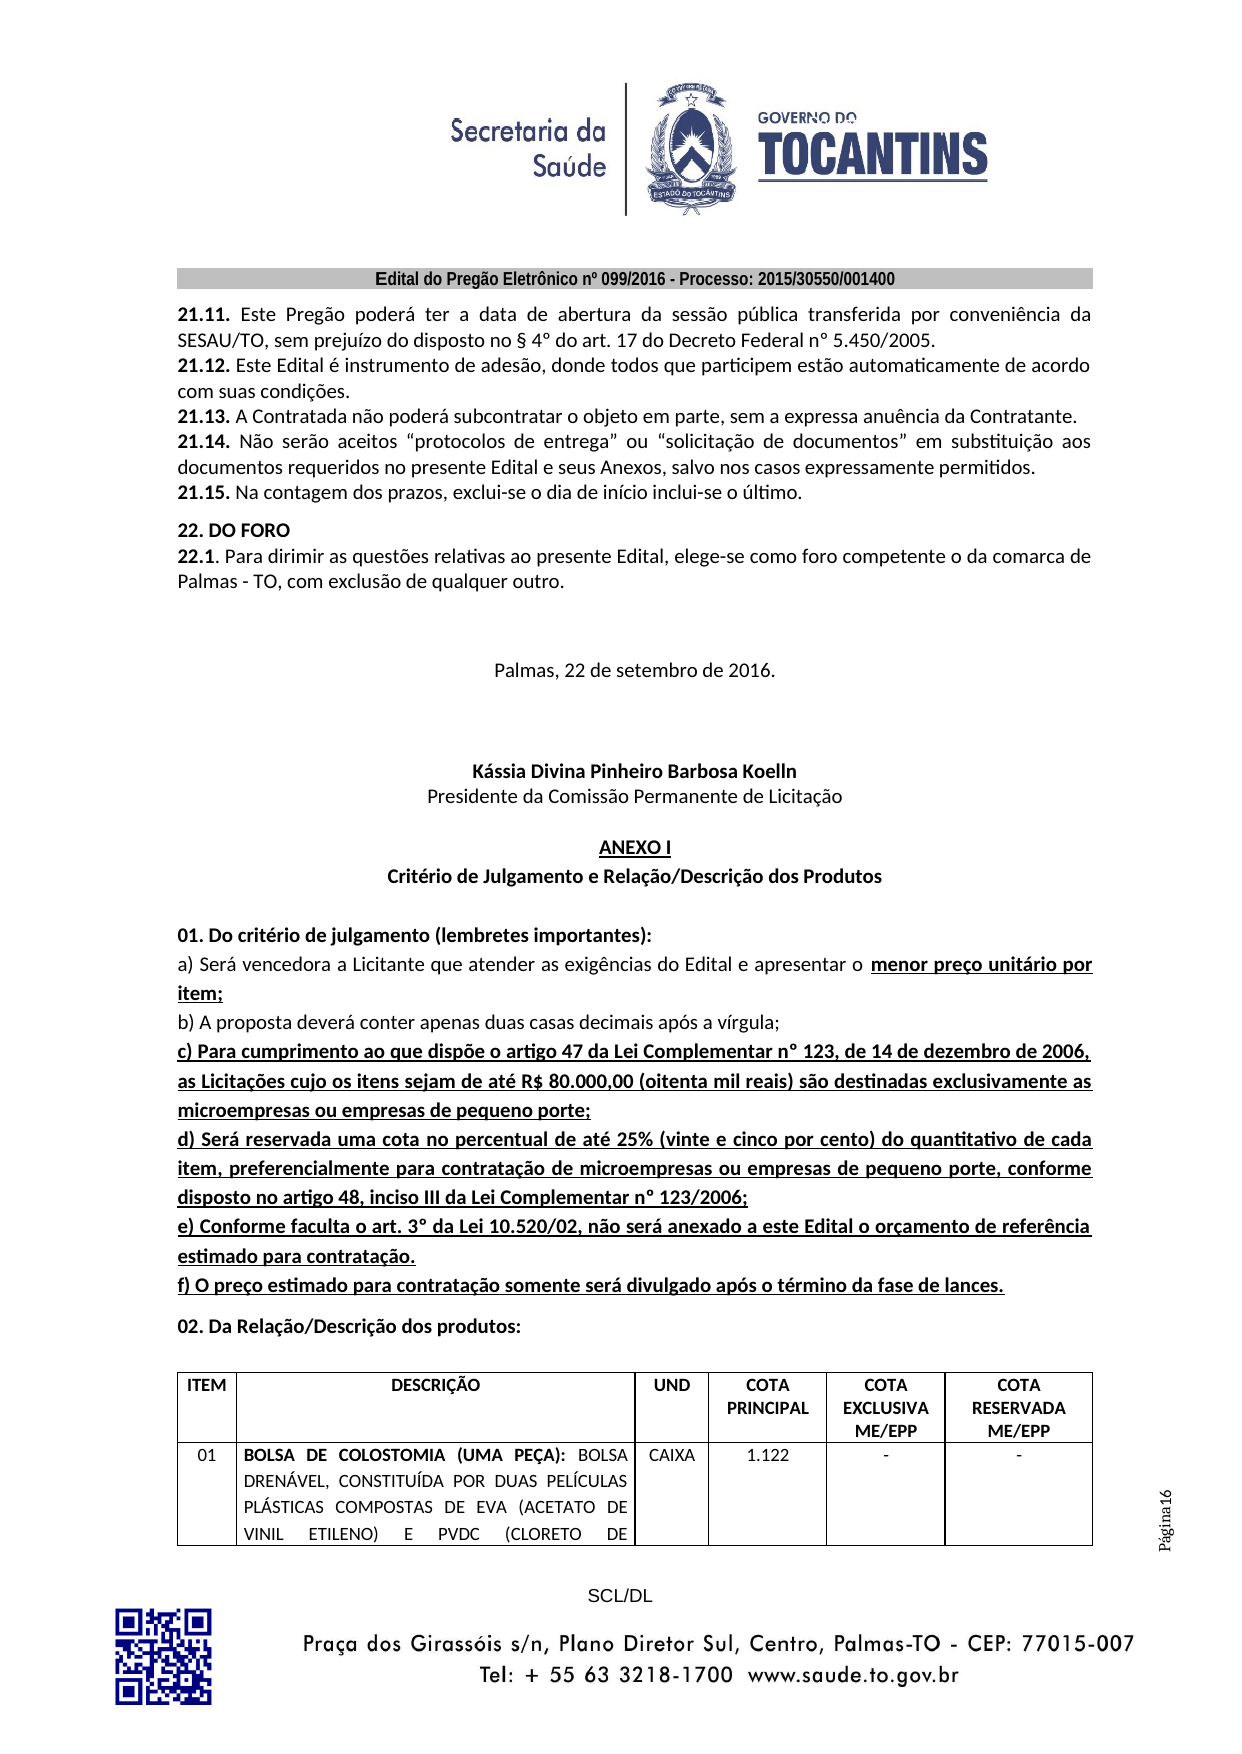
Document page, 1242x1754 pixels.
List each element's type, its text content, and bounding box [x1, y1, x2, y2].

text c) Para cumprimento ao que dispõe o artigo 47 da Lei Complementar nº 123, de 14 de dezembro de 2006, as Licitações cujo os itens sejam de até R$ 80.000,00 (oitenta mil reais) são destinadas exclusivamente as microempresas ou empresas de pequeno porte; [177, 1039, 1093, 1090]
text Critério de Julgamento e Relação/Descrição dos Produtos [177, 864, 1093, 889]
table_cell - [827, 1443, 944, 1545]
text Presidente da Comissão Permanente de Licitação [177, 784, 1093, 809]
text d) Será reservada uma cota no percentual de até 25% (vinte e cinco por cento) do quantitativo de cada item, preferencialmente para contratação de microempresas ou empresas de pequeno porte, conforme disposto no artigo 48, inciso III da Lei Complementar nº 123/2006; [177, 1149, 1093, 1177]
table_header UND [636, 1373, 708, 1442]
picture [111, 1604, 1134, 1709]
text 01. Do critério de julgamento (lembretes importantes): [177, 922, 1093, 947]
text e) Conforme faculta o art. 3º da Lei 10.520/02, não será anexado a este Edital o orçamento de referência estimado para contratação. [177, 1214, 1093, 1268]
table_header COTA EXCLUSIVA ME/EPP [827, 1373, 944, 1442]
table_header ITEM [178, 1373, 236, 1442]
table_header COTA PRINCIPAL [709, 1373, 826, 1442]
text 02. Da Relação/Descrição dos produtos: [177, 1314, 1093, 1339]
text Palmas, 22 de setembro de 2016. [177, 657, 1093, 682]
text 21.12. Este Edital é instrumento de adesão, donde todos que participem estão automaticamente de acordo com suas condições. [177, 352, 1093, 403]
picture [7, 0, 1242, 231]
text a) Será vencedora a Licitante que atender as exigências do Edital e apresentar o menor preço unitário por item; [177, 951, 1093, 1006]
table_cell 01 [178, 1443, 236, 1545]
table_header COTA RESERVADA ME/EPP [946, 1373, 1092, 1442]
text ANEXO I [177, 834, 1093, 860]
text f) O preço estimado para contratação somente será divulgado após o término da fase de lances. [177, 1272, 1093, 1297]
text 21.15. Na contagem dos prazos, exclui-se o dia de início inclui-se o último. [177, 479, 1093, 505]
text d) Será reservada uma cota no percentual de até 25% (vinte e cinco por cento) do quantitativo de cada item, preferencialmente para contratação de microempresas ou empresas de pequeno porte, conforme disposto no artigo 48, inciso III da Lei Complementar nº 123/2006; [177, 1178, 1093, 1210]
text 22. DO FORO [177, 517, 1093, 543]
text Kássia Divina Pinheiro Barbosa Koelln [177, 758, 1093, 784]
text d) Será reservada uma cota no percentual de até 25% (vinte e cinco por cento) do quantitativo de cada item, preferencialmente para contratação de microempresas ou empresas de pequeno porte, conforme disposto no artigo 48, inciso III da Lei Complementar nº 123/2006; [177, 1126, 1093, 1148]
table_header DESCRIÇÃO [237, 1373, 634, 1442]
table_cell 1.122 [709, 1443, 826, 1545]
text 21.13. A Contratada não poderá subcontratar o objeto em parte, sem a expressa anuência da Contratante. [177, 403, 1093, 429]
table_cell caixa [636, 1443, 708, 1545]
text 21.14. Não serão aceitos “protocolos de entrega” ou “solicitação de documentos” em substituição aos documentos requeridos no presente Edital e seus Anexos, salvo nos casos expressamente permitidos. [177, 429, 1093, 479]
text 22.1. Para dirimir as questões relativas ao presente Edital, elege-se como foro competente o da comarca de Palmas - TO, com exclusão de qualquer outro. [177, 543, 1093, 594]
text c) Para cumprimento ao que dispõe o artigo 47 da Lei Complementar nº 123, de 14 de dezembro de 2006, as Licitações cujo os itens sejam de até R$ 80.000,00 (oitenta mil reais) são destinadas exclusivamente as microempresas ou empresas de pequeno porte; [177, 1091, 1093, 1122]
table_cell - [946, 1443, 1092, 1545]
text 21.11. Este Pregão poderá ter a data de abertura da sessão pública transferida por conveniência da SESAU/TO, sem prejuízo do disposto no § 4º do art. 17 do Decreto Federal nº 5.450/2005. [177, 302, 1093, 352]
text b) A proposta deverá conter apenas duas casas decimais após a vírgula; [177, 1009, 1093, 1035]
